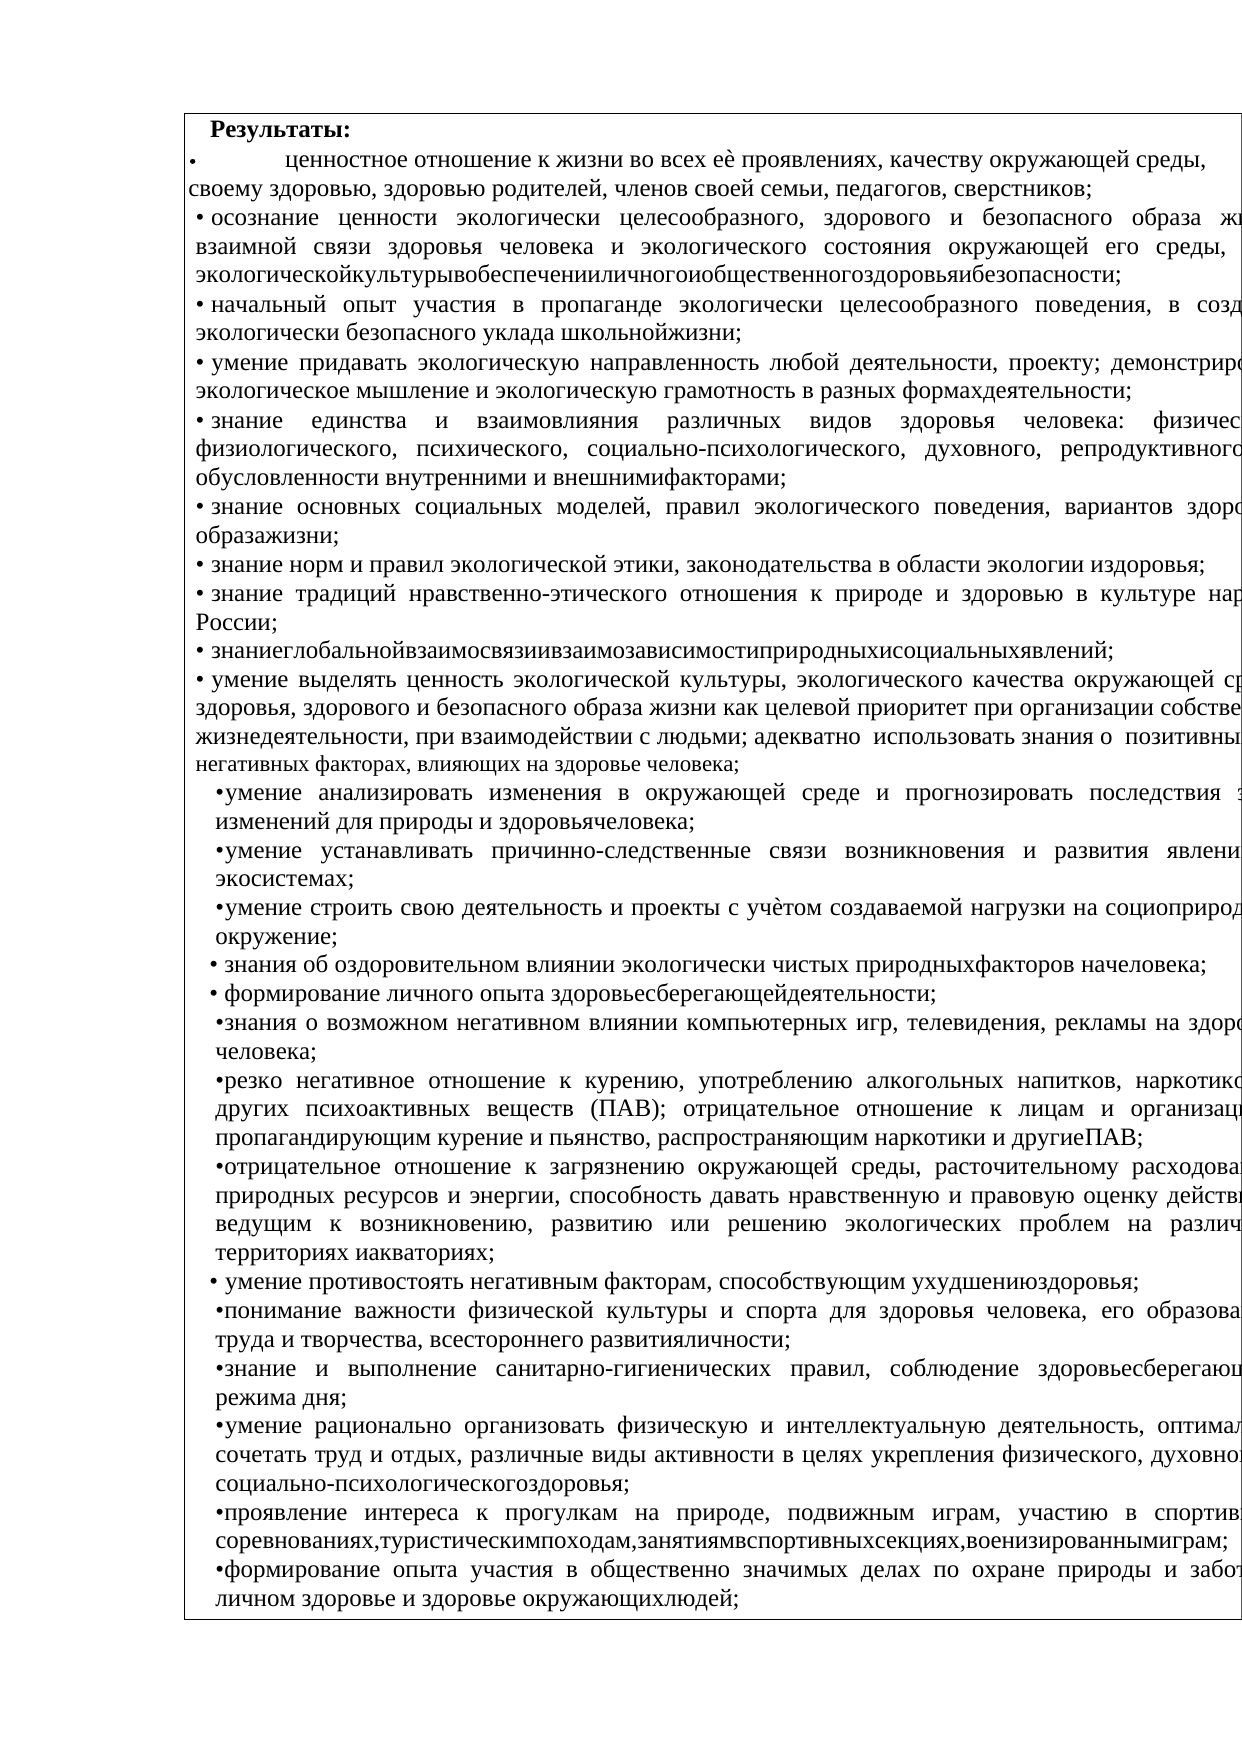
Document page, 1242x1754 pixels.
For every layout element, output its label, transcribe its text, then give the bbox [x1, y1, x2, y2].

table_cell Результаты: ценностное отношение к жизни во всех еѐ проявлениях, качеству окружающей среды, своему здоровью, здоровью родителей, членов своей семьи, педагогов, сверстников; осознание ценности экологически целесообразного, здорового и безопасного образа жизни, взаимной связи здоровья человека и экологического состояния окружающей его среды, роли экологическойкультурывобеспеченииличногоиобщественногоздоровьяибезопасности; начальный опыт участия в пропаганде экологически целесообразного поведения, в создании экологически безопасного уклада школьнойжизни; умение придавать экологическую направленность любой деятельности, проекту; демонстрировать экологическое мышление и экологическую грамотность в разных формахдеятельности; знание единства и взаимовлияния различных видов здоровья человека: физического, физиологического, психического, социально-психологического, духовного, репродуктивного, их обусловленности внутренними и внешнимифакторами; знание основных социальных моделей, правил экологического поведения, вариантов здорового образажизни; знание норм и правил экологической этики, законодательства в области экологии издоровья; знание традиций нравственно-этического отношения к природе и здоровью в культуре народов России; знаниеглобальнойвзаимосвязиивзаимозависимостиприродныхисоциальныхявлений; умение выделять ценность экологической культуры, экологического качества окружающей среды, здоровья, здорового и безопасного образа жизни как целевой приоритет при организации собственной жизнедеятельности, при взаимодействии с людьми; адекватно использовать знания о позитивных и негативных факторах, влияющих на здоровье человека; умение анализировать изменения в окружающей среде и прогнозировать последствия этих изменений для природы и здоровьячеловека; умение устанавливать причинно-следственные связи возникновения и развития явлений в экосистемах; умение строить свою деятельность и проекты с учѐтом создаваемой нагрузки на социоприродное окружение; знания об оздоровительном влиянии экологически чистых природныхфакторов начеловека; формирование личного опыта здоровьесберегающейдеятельности; знания о возможном негативном влиянии компьютерных игр, телевидения, рекламы на здоровье человека; резко негативное отношение к курению, употреблению алкогольных напитков, наркотиков и других психоактивных веществ (ПАВ); отрицательное отношение к лицам и организациям, пропагандирующим курение и пьянство, распространяющим наркотики и другиеПАВ; отрицательное отношение к загрязнению окружающей среды, расточительному расходованию природных ресурсов и энергии, способность давать нравственную и правовую оценку действиям, ведущим к возникновению, развитию или решению экологических проблем на различных территориях иакваториях; умение противостоять негативным факторам, способствующим ухудшениюздоровья; понимание важности физической культуры и спорта для здоровья человека, его образования, труда и творчества, всестороннего развитияличности; знание и выполнение санитарно-гигиенических правил, соблюдение здоровьесберегающего режима дня; умение рационально организовать физическую и интеллектуальную деятельность, оптимально сочетать труд и отдых, различные виды активности в целях укрепления физического, духовного и социально-психологическогоздоровья; проявление интереса к прогулкам на природе, подвижным играм, участию в спортивных соревнованиях,туристическимпоходам,занятиямвспортивныхсекциях,военизированнымиграм; формирование опыта участия в общественно значимых делах по охране природы и заботе о личном здоровье и здоровье окружающихлюдей; [185, 114, 1241, 1619]
picture [189, 151, 202, 168]
